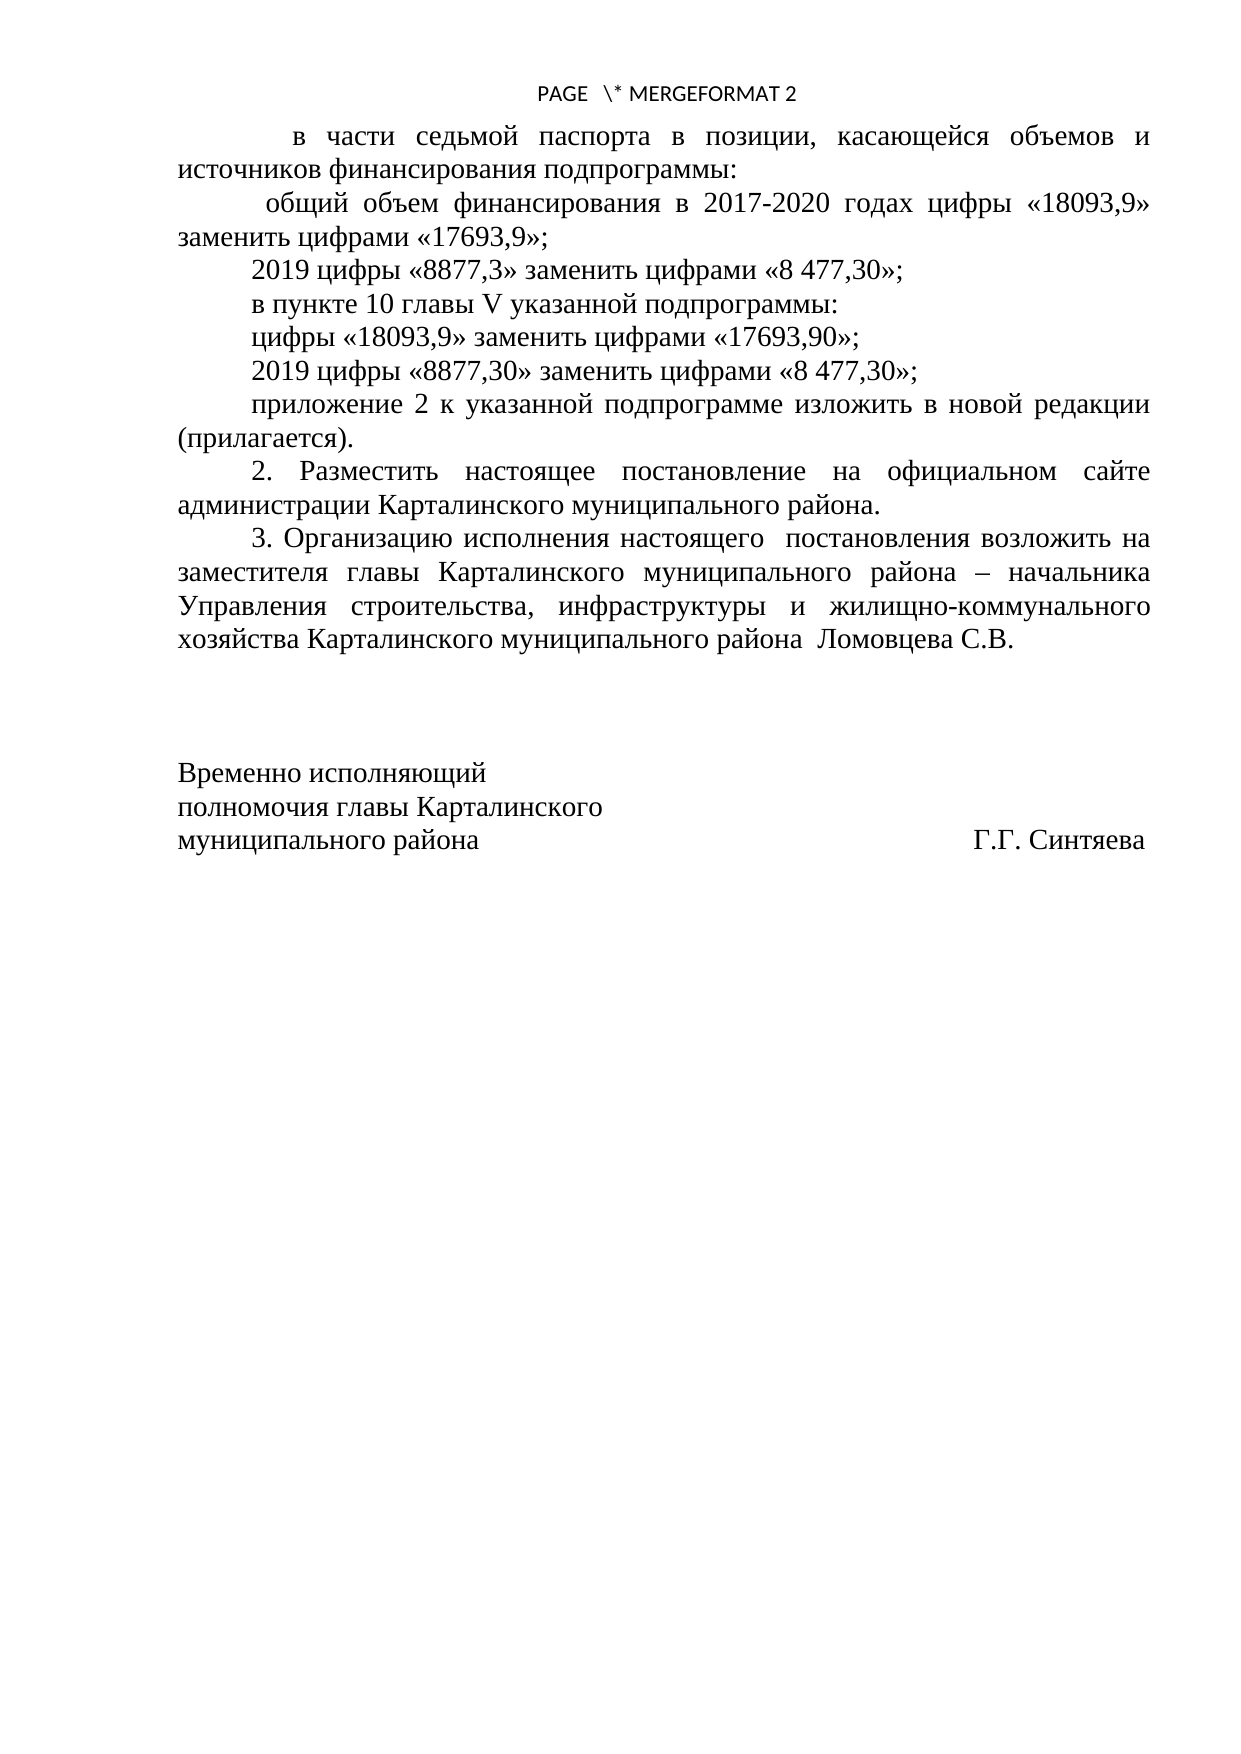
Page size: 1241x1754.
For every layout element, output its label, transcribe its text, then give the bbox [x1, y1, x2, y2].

text 2019 цифры «8877,3» заменить цифрами «8 477,30»; [177, 252, 1152, 286]
text приложение 2 к указанной подпрограмме изложить в новой редакции (прилагается). [177, 386, 1152, 453]
text в пункте 10 главы V указанной подпрограммы: [177, 286, 1152, 319]
text 3. Организацию исполнения настоящего постановления возложить на заместителя главы Карталинского муниципального района – начальника Управления строительства, инфраструктуры и жилищно-коммунального хозяйства Карталинского муниципального района Ломовцева С.В. [177, 521, 1152, 655]
text в части седьмой паспорта в позиции, касающейся объемов и источников финансирования подпрограммы: [177, 118, 1152, 185]
text 2019 цифры «8877,30» заменить цифрами «8 477,30»; [177, 353, 1152, 386]
text общий объем финансирования в 2017-2020 годах цифры «18093,9» заменить цифрами «17693,9»; [177, 185, 1152, 252]
text муниципального района Г.Г. Синтяева [177, 822, 1152, 856]
text цифры «18093,9» заменить цифрами «17693,90»; [177, 319, 1152, 353]
text Временно исполняющий [177, 755, 1152, 789]
text полномочия главы Карталинского [177, 789, 1152, 822]
text 2. Разместить настоящее постановление на официальном сайте администрации Карталинского муниципального района. [177, 453, 1152, 521]
